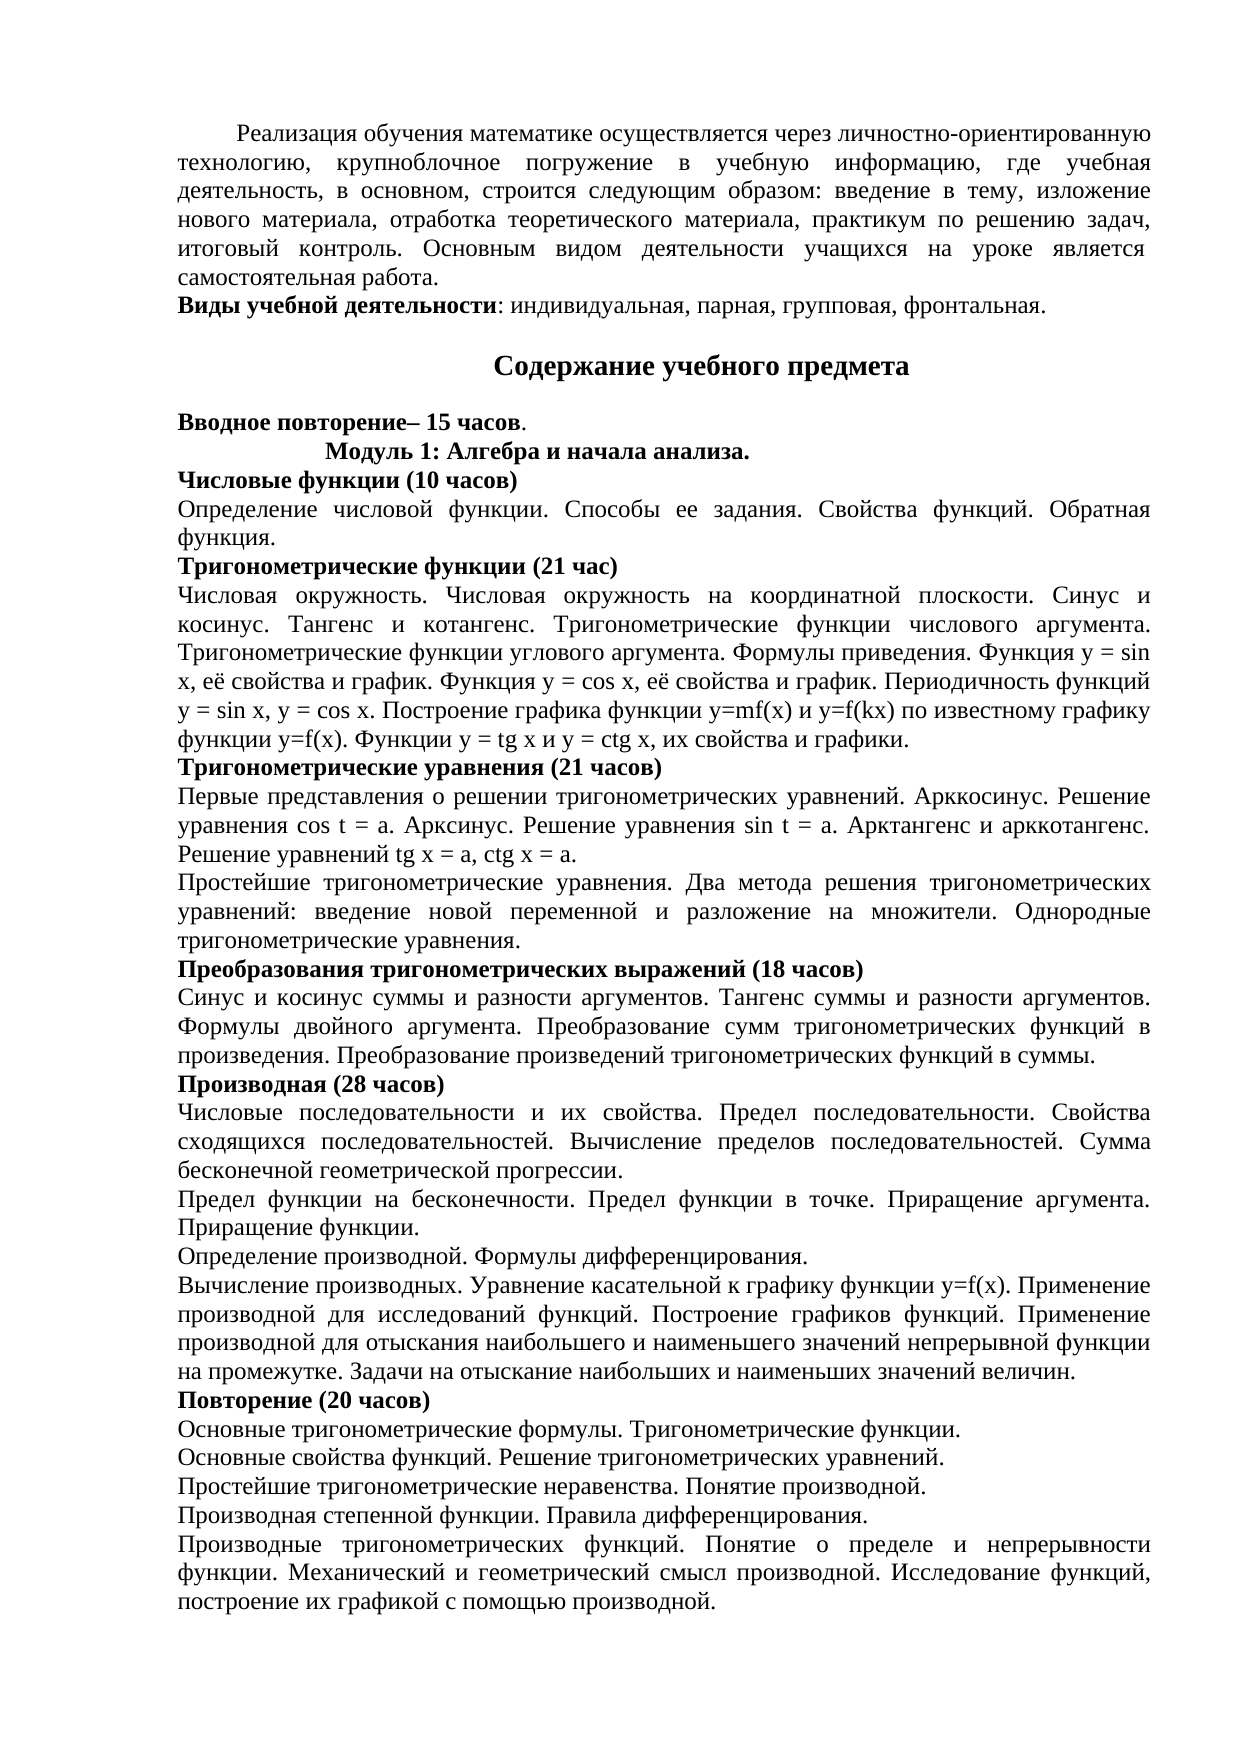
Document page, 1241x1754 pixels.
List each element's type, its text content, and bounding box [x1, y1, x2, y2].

text Реализация обучения математике осуществляется через личностно-ориентированную технологию, крупноблочное погружение в учебную информацию, где учебная деятельность, в основном, строится следующим образом: введение в тему, изложение нового материала, отработка теоретического материала, практикум по решению задач, итоговый контроль. Основным видом деятельности учащихся на уроке является самостоятельная работа. [177, 118, 1152, 291]
text Вводное повторение– 15 часов. [277, 407, 1152, 436]
text Виды учебной деятельности: индивидуальная, парная, групповая, фронтальная. [177, 291, 1148, 319]
text Числовая окружность. Числовая окружность на координатной плоскости. Синус и косинус. Тангенс и котангенс. Тригонометрические функции числового аргумента. Тригонометрические функции углового аргумента. Формулы приведения. Функция у = sin х, её свойства и график. Функция у = cos х, её свойства и график. Периодичность функций у = sin х, у = cos х. Построение графика функции y=mf(x) и y=f(kx) по известному графику функции y=f(x). Функции у = tg х и у = ctg х, их свойства и графики. [177, 580, 1152, 752]
text Преобразования тригонометрических выражений (18 часов) [177, 954, 1152, 982]
text Модуль 1: Алгебра и начала анализа. [177, 436, 1152, 465]
text Определение числовой функции. Способы ее задания. Свойства функций. Обратная функция. [177, 494, 1152, 551]
text Числовые функции (10 часов) [177, 465, 1152, 494]
text Простейшие тригонометрические неравенства. Понятие производной. [177, 1471, 1152, 1500]
text Простейшие тригонометрические уравнения. Два метода решения тригонометрических уравнений: введение новой переменной и разложение на множители. Однородные тригонометрические уравнения. [177, 867, 1152, 954]
text Тригонометрические функции (21 час) [177, 551, 1152, 580]
text Основные свойства функций. Решение тригонометрических уравнений. [177, 1442, 1152, 1471]
text Предел функции на бесконечности. Предел функции в точке. Приращение аргумента. Приращение функции. [177, 1184, 1152, 1241]
text Производная (28 часов) [177, 1069, 1152, 1097]
text Содержание учебного предмета [177, 348, 1152, 382]
text Синус и косинус суммы и разности аргументов. Тангенс суммы и разности аргументов. Формулы двойного аргумента. Преобразование сумм тригонометрических функций в произведения. Преобразование произведений тригонометрических функций в суммы. [177, 982, 1152, 1069]
text Числовые последовательности и их свойства. Предел последовательности. Свойства сходящихся последовательностей. Вычисление пределов последовательностей. Сумма бесконечной геометрической прогрессии. [177, 1097, 1152, 1184]
text Определение производной. Формулы дифференцирования. [177, 1241, 1152, 1270]
text Первые представления о решении тригонометрических уравнений. Арккосинус. Решение уравнения cos t = а. Арксинус. Решение уравнения sin t = а. Арктангенс и арккотангенс. Решение уравнений tg х = a, ctg х = а. [177, 781, 1152, 867]
text Вычисление производных. Уравнение касательной к графику функции y=f(x). Применение производной для исследований функций. Построение графиков функций. Применение производной для отыскания наибольшего и наименьшего значений непрерывной функции на промежутке. Задачи на отыскание наибольших и наименьших значений величин. [177, 1270, 1152, 1385]
text Повторение (20 часов) [177, 1385, 1152, 1414]
text Производная степенной функции. Правила дифференцирования. [177, 1500, 1152, 1529]
text Основные тригонометрические формулы. Тригонометрические функции. [177, 1414, 1152, 1442]
text Тригонометрические уравнения (21 часов) [177, 752, 1152, 781]
text Производные тригонометрических функций. Понятие о пределе и непрерывности функции. Механический и геометрический смысл производной. Исследование функций, построение их графикой с помощью производной. [177, 1529, 1152, 1615]
